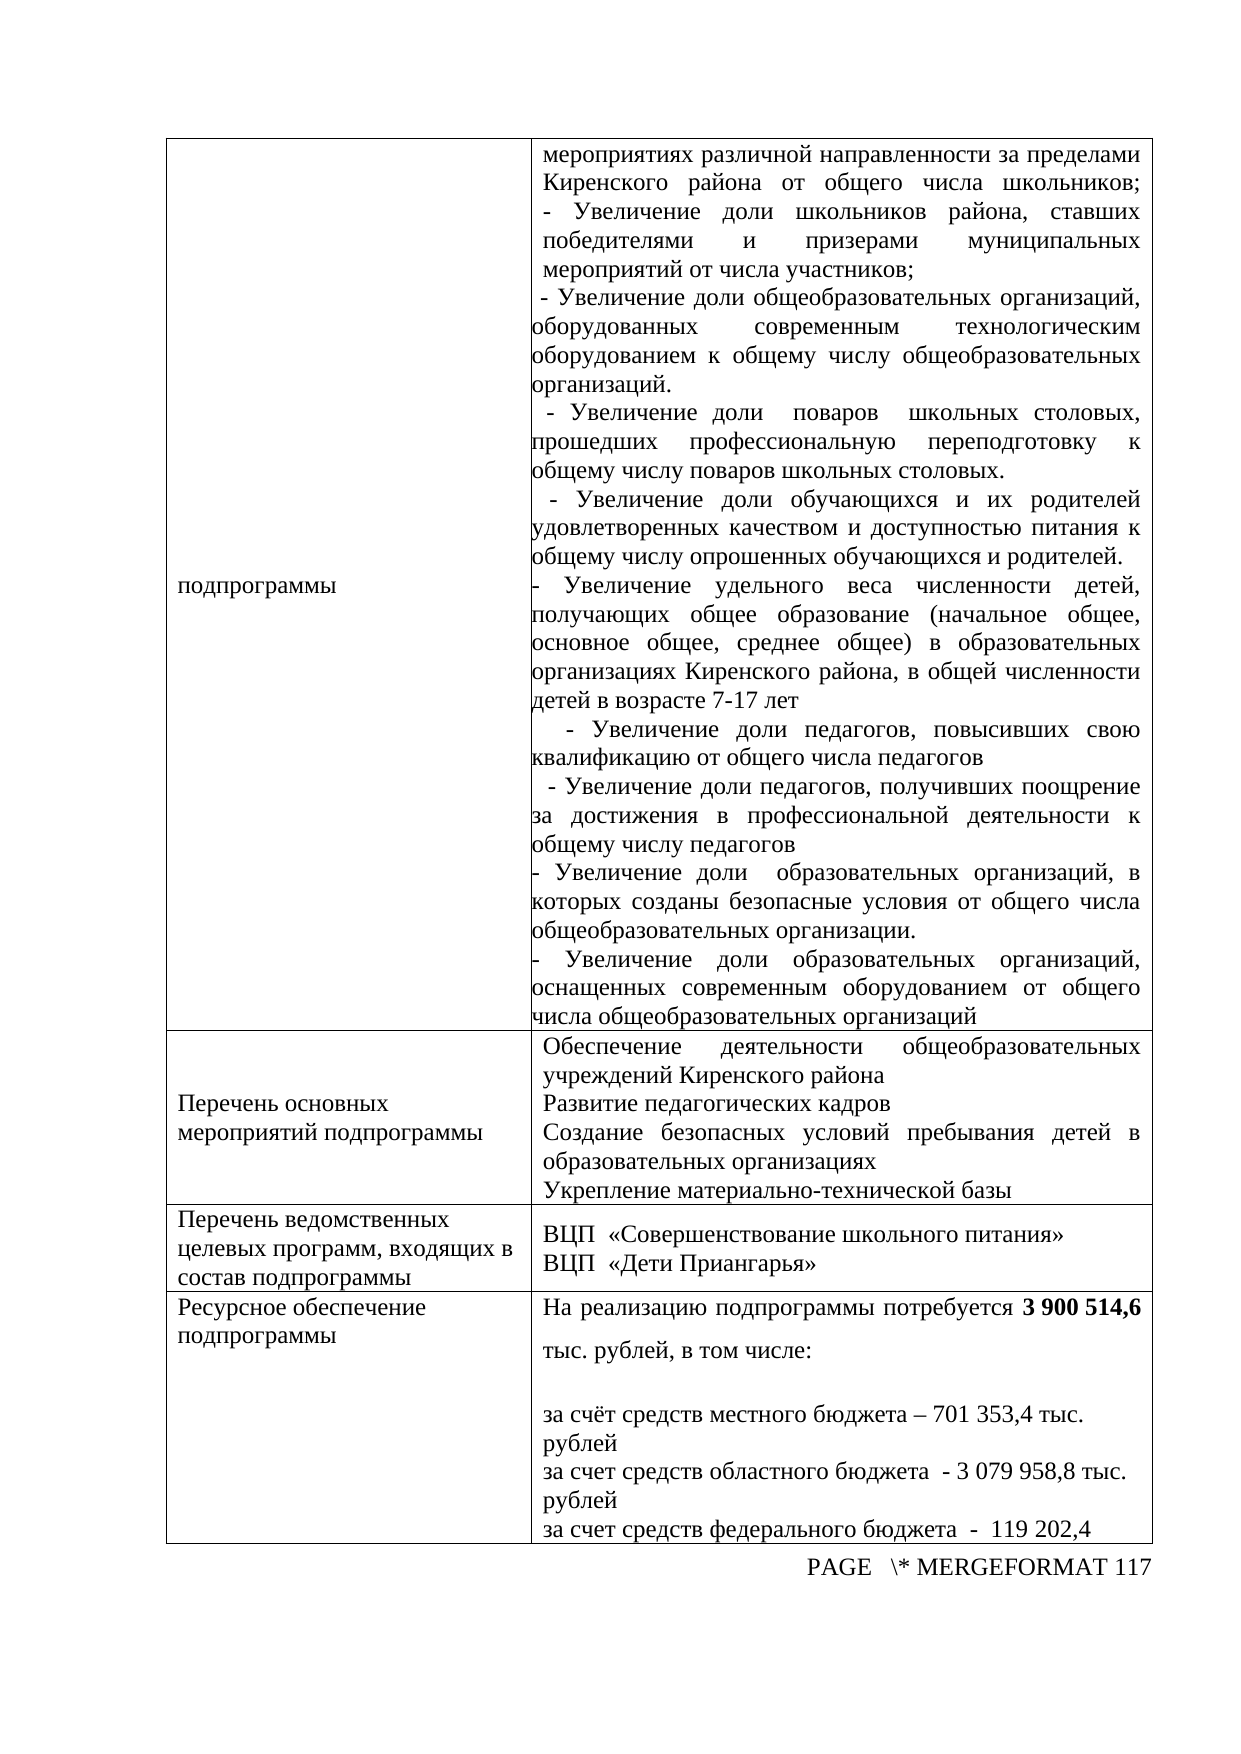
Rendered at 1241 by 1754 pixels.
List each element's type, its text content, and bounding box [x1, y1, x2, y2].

table_cell Перечень основных мероприятий подпрограммы [167, 1031, 531, 1203]
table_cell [532, 1292, 1152, 1543]
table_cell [167, 1292, 531, 1543]
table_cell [167, 139, 531, 1030]
table_cell Перечень ведомственных целевых программ, входящих в состав подпрограммы [167, 1205, 531, 1291]
table_cell Обеспечение деятельности общеобразовательных учреждений Киренского района Развитие педагогических кадров Создание безопасных условий пребывания детей в образовательных организациях Укрепление материально-технической базы [532, 1031, 1152, 1203]
table_cell ВЦП «Совершенствование школьного питания» ВЦП «Дети Приангарья» [532, 1205, 1152, 1291]
